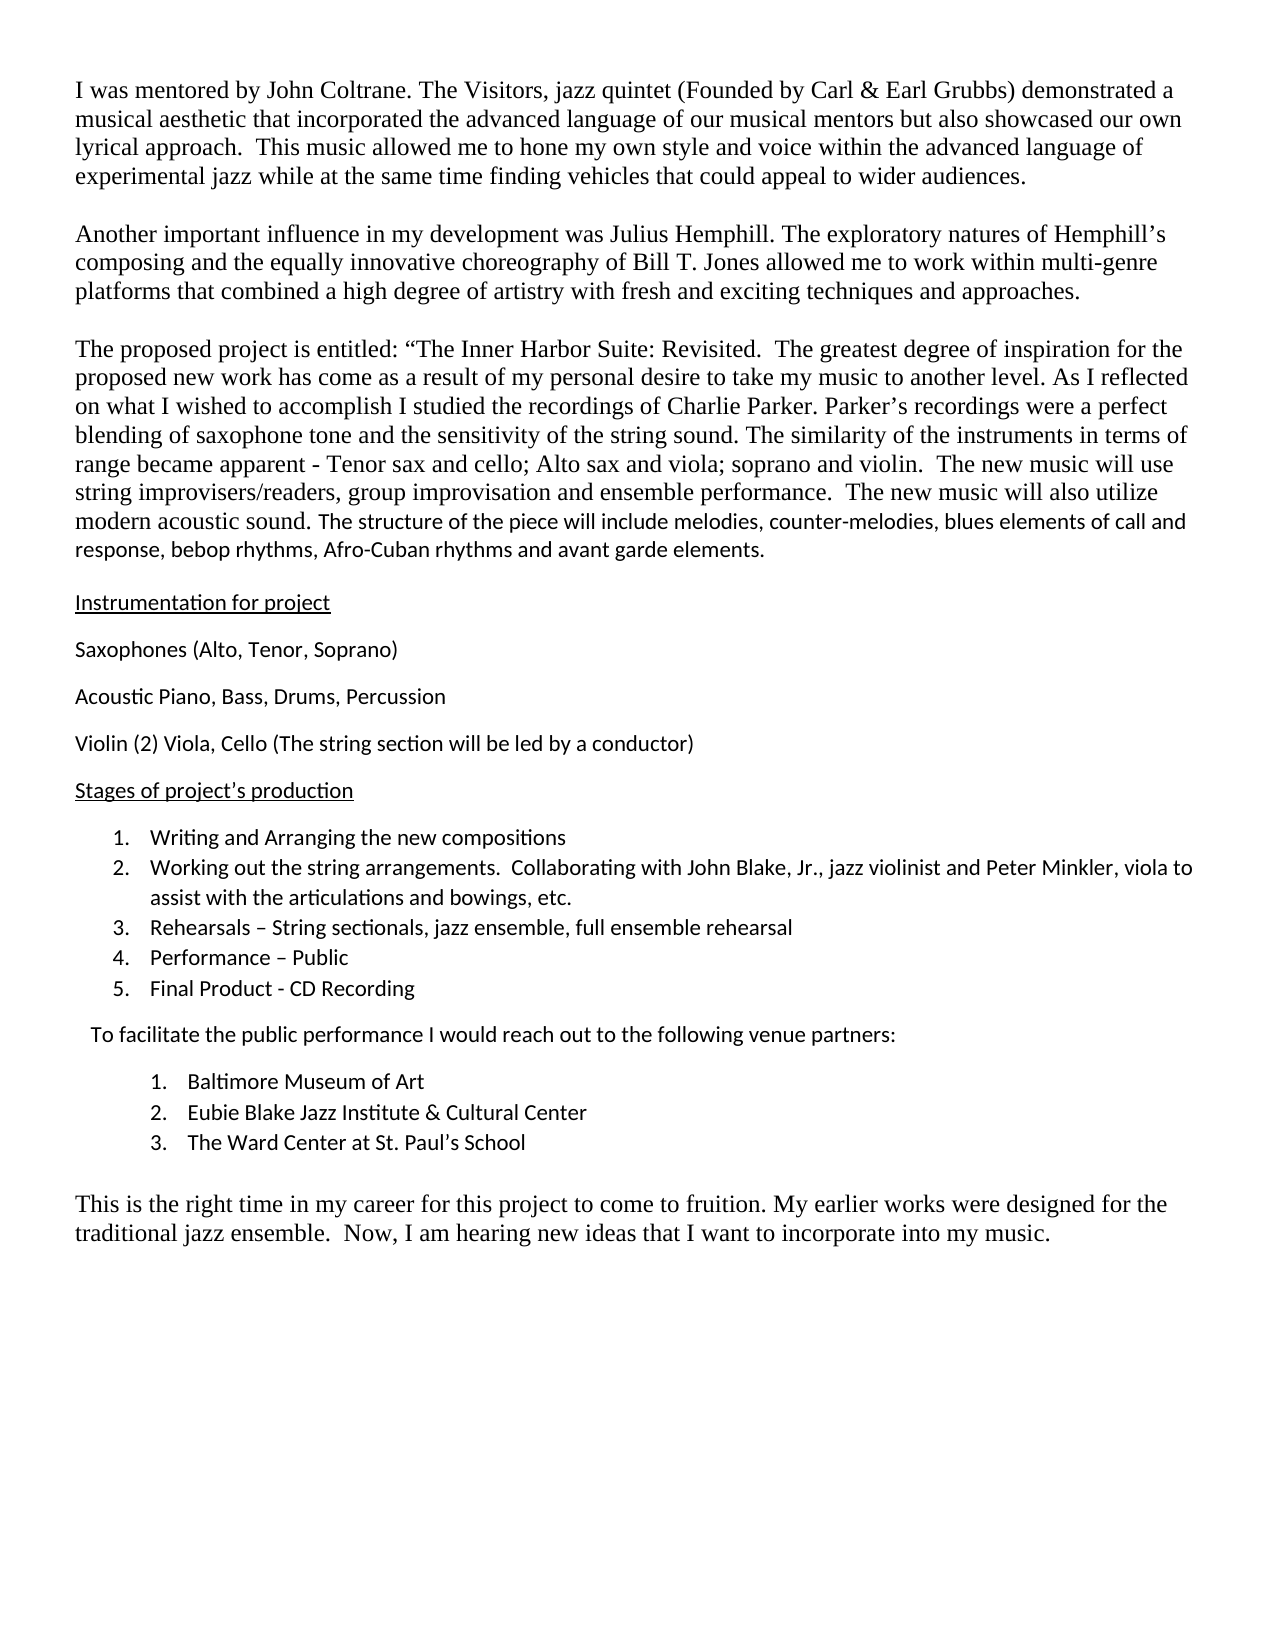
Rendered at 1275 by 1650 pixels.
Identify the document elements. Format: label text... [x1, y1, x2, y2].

list Rehearsals – String sectionals, jazz ensemble, full ensemble rehearsal [112, 913, 1200, 941]
text Stages of project’s production [75, 776, 1200, 804]
list Final Product - CD Recording [112, 974, 1200, 1002]
text Acoustic Piano, Bass, Drums, Percussion [75, 682, 1200, 710]
list Performance – Public [112, 943, 1200, 972]
text Instrumentation for project [75, 588, 1200, 616]
text Another important influence in my development was Julius Hemphill. The exploratory natures of Hemphill’s composing and the equally innovative choreography of Bill T. Jones allowed me to work within multi-genre platforms that combined a high degree of artistry with fresh and exciting techniques and approaches. [75, 219, 1200, 305]
list Working out the string arrangements. Collaborating with John Blake, Jr., jazz violinist and Peter Minkler, viola to assist with the articulations and bowings, etc. [112, 853, 1200, 911]
list The Ward Center at St. Paul’s School [150, 1128, 1200, 1156]
text I was mentored by John Coltrane. The Visitors, jazz quintet (Founded by Carl & Earl Grubbs) demonstrated a musical aesthetic that incorporated the advanced language of our musical mentors but also showcased our own lyrical approach. This music allowed me to hone my own style and voice within the advanced language of experimental jazz while at the same time finding vehicles that could appeal to wider audiences. [75, 75, 1200, 190]
text To facilitate the public performance I would reach out to the following venue partners: [75, 1021, 1200, 1049]
text This is the right time in my career for this project to come to fruition. My earlier works were designed for the traditional jazz ensemble. Now, I am hearing new ideas that I want to incorporate into my music. [75, 1189, 1200, 1247]
list Writing and Arranging the new compositions [112, 823, 1200, 851]
list Baltimore Museum of Art [150, 1067, 1200, 1096]
list Eubie Blake Jazz Institute & Cultural Center [150, 1098, 1200, 1126]
text The proposed project is entitled: “The Inner Harbor Suite: Revisited. The greatest degree of inspiration for the proposed new work has come as a result of my personal desire to take my music to another level. As I reflected on what I wished to accomplish I studied the recordings of Charlie Parker. Parker’s recordings were a perfect blending of saxophone tone and the sensitivity of the string sound. The similarity of the instruments in terms of range became apparent - Tenor sax and cello; Alto sax and viola; soprano and violin. The new music will use string improvisers/readers, group improvisation and ensemble performance. The new music will also utilize modern acoustic sound. The structure of the piece will include melodies, counter-melodies, blues elements of call and response, bebop rhythms, Afro-Cuban rhythms and avant garde elements. [75, 305, 1200, 563]
text Violin (2) Viola, Cello (The string section will be led by a conductor) [75, 729, 1200, 757]
text Saxophones (Alto, Tenor, Soprano) [75, 635, 1200, 663]
